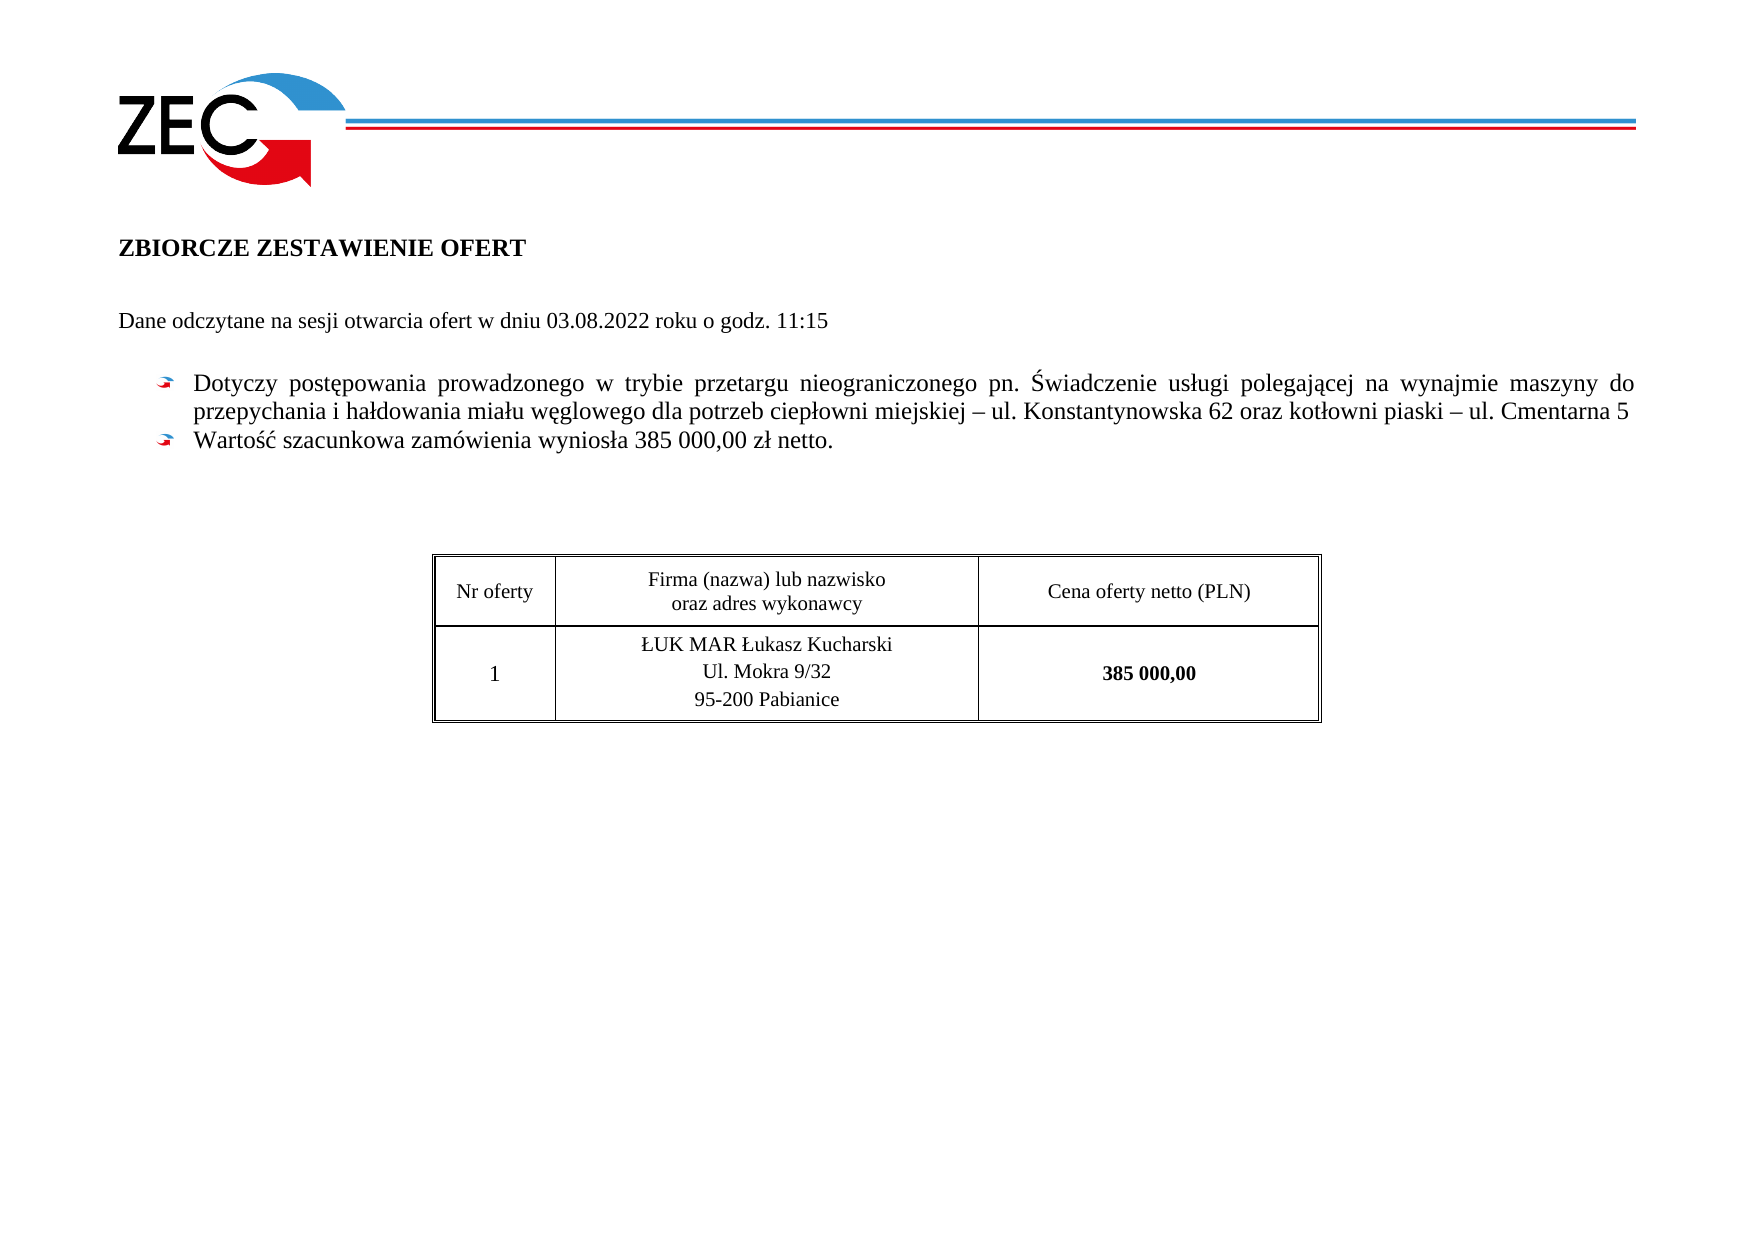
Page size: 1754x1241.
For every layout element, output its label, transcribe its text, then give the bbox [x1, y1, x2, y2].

table_header Cena oferty netto (PLN) [979, 557, 1318, 625]
picture [118, 73, 1636, 187]
text Dane odczytane na sesji otwarcia ofert w dniu 03.08.2022 roku o godz. 11:15 [118, 307, 1636, 333]
table_cell 385 000,00 [979, 627, 1318, 719]
text ZBIORCZE ZESTAWIENIE OFERT [118, 233, 1636, 262]
table_header Nr oferty [436, 557, 555, 625]
table_header Firma (nazwa) lub nazwisko oraz adres wykonawcy [556, 557, 978, 625]
list Dotyczy postępowania prowadzonego w trybie przetargu nieograniczonego pn. Świadczenie usługi polegającej na wynajmie maszyny do przepychania i hałdowania miału węglowego dla potrzeb ciepłowni miejskiej – ul. Konstantynowska 62 oraz kotłowni piaski – ul. Cmentarna 5 [156, 368, 1636, 425]
list Wartość szacunkowa zamówienia wyniosła 385 000,00 zł netto. [156, 425, 1636, 454]
table_cell 1 [436, 627, 555, 719]
table_cell ŁUK MAR Łukasz Kucharski Ul. Mokra 9/32 95-200 Pabianice [556, 627, 978, 719]
picture [156, 374, 174, 391]
picture [156, 431, 174, 449]
